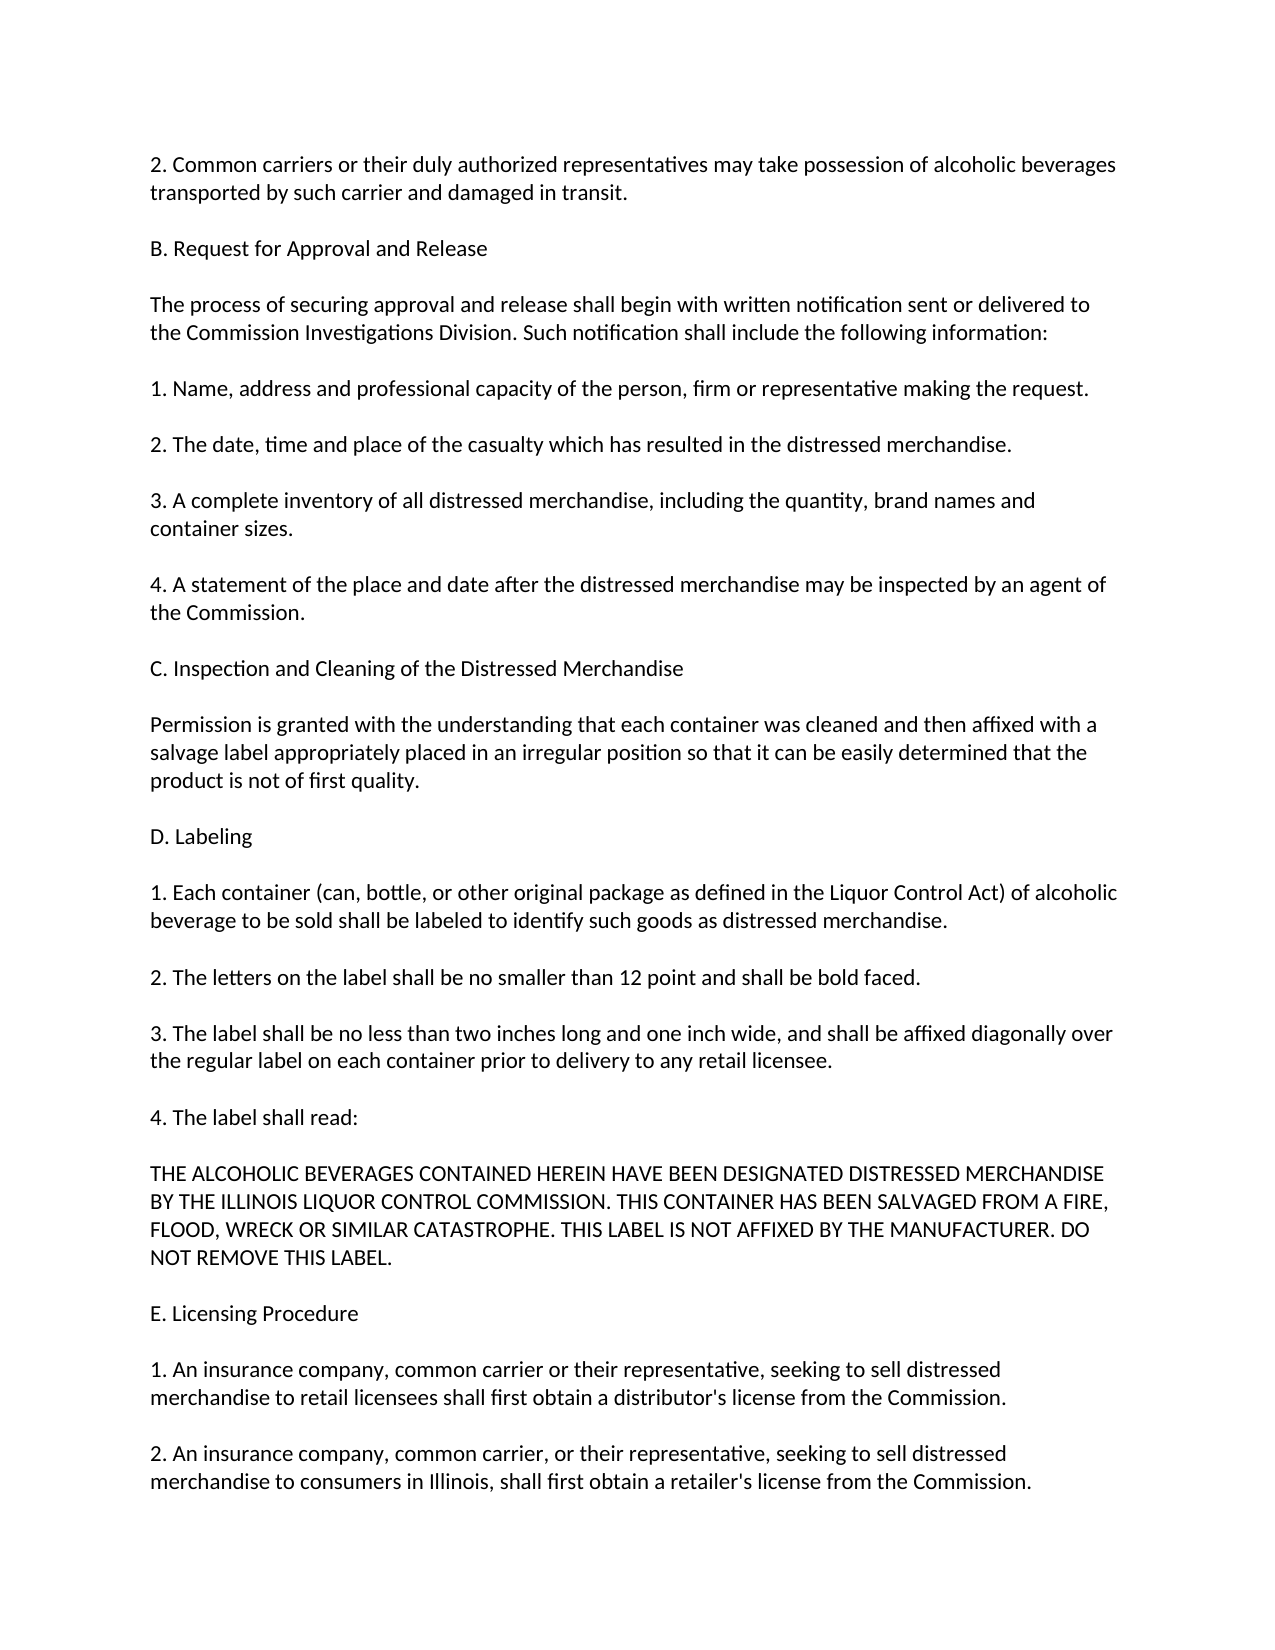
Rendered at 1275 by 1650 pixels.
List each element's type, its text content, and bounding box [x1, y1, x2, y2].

text 4. The label shall read: [150, 1103, 1125, 1131]
text 2. Common carriers or their duly authorized representatives may take possession of alcoholic beverages transported by such carrier and damaged in transit. [150, 150, 1125, 206]
text THE ALCOHOLIC BEVERAGES CONTAINED HEREIN HAVE BEEN DESIGNATED DISTRESSED MERCHANDISE BY THE ILLINOIS LIQUOR CONTROL COMMISSION. THIS CONTAINER HAS BEEN SALVAGED FROM A FIRE, FLOOD, WRECK OR SIMILAR CATASTROPHE. THIS LABEL IS NOT AFFIXED BY THE MANUFACTURER. DO NOT REMOVE THIS LABEL. [150, 1159, 1125, 1271]
text The process of securing approval and release shall begin with written notification sent or delivered to the Commission Investigations Division. Such notification shall include the following information: [150, 290, 1125, 346]
text 1. Name, address and professional capacity of the person, firm or representative making the request. [150, 374, 1125, 402]
text B. Request for Approval and Release [150, 234, 1125, 262]
text Permission is granted with the understanding that each container was cleaned and then affixed with a salvage label appropriately placed in an irregular position so that it can be easily determined that the product is not of first quality. [150, 710, 1125, 794]
text E. Licensing Procedure [150, 1299, 1125, 1327]
text 2. An insurance company, common carrier, or their representative, seeking to sell distressed merchandise to consumers in Illinois, shall first obtain a retailer's license from the Commission. [150, 1439, 1125, 1495]
text D. Labeling [150, 822, 1125, 851]
text 3. The label shall be no less than two inches long and one inch wide, and shall be affixed diagonally over the regular label on each container prior to delivery to any retail licensee. [150, 1019, 1125, 1075]
text 2. The letters on the label shall be no smaller than 12 point and shall be bold faced. [150, 963, 1125, 991]
text 4. A statement of the place and date after the distressed merchandise may be inspected by an agent of the Commission. [150, 570, 1125, 626]
text 1. Each container (can, bottle, or other original package as defined in the Liquor Control Act) of alcoholic beverage to be sold shall be labeled to identify such goods as distressed merchandise. [150, 878, 1125, 934]
text 1. An insurance company, common carrier or their representative, seeking to sell distressed merchandise to retail licensees shall first obtain a distributor's license from the Commission. [150, 1355, 1125, 1411]
text 2. The date, time and place of the casualty which has resulted in the distressed merchandise. [150, 430, 1125, 458]
text C. Inspection and Cleaning of the Distressed Merchandise [150, 654, 1125, 682]
text 3. A complete inventory of all distressed merchandise, including the quantity, brand names and container sizes. [150, 486, 1125, 542]
